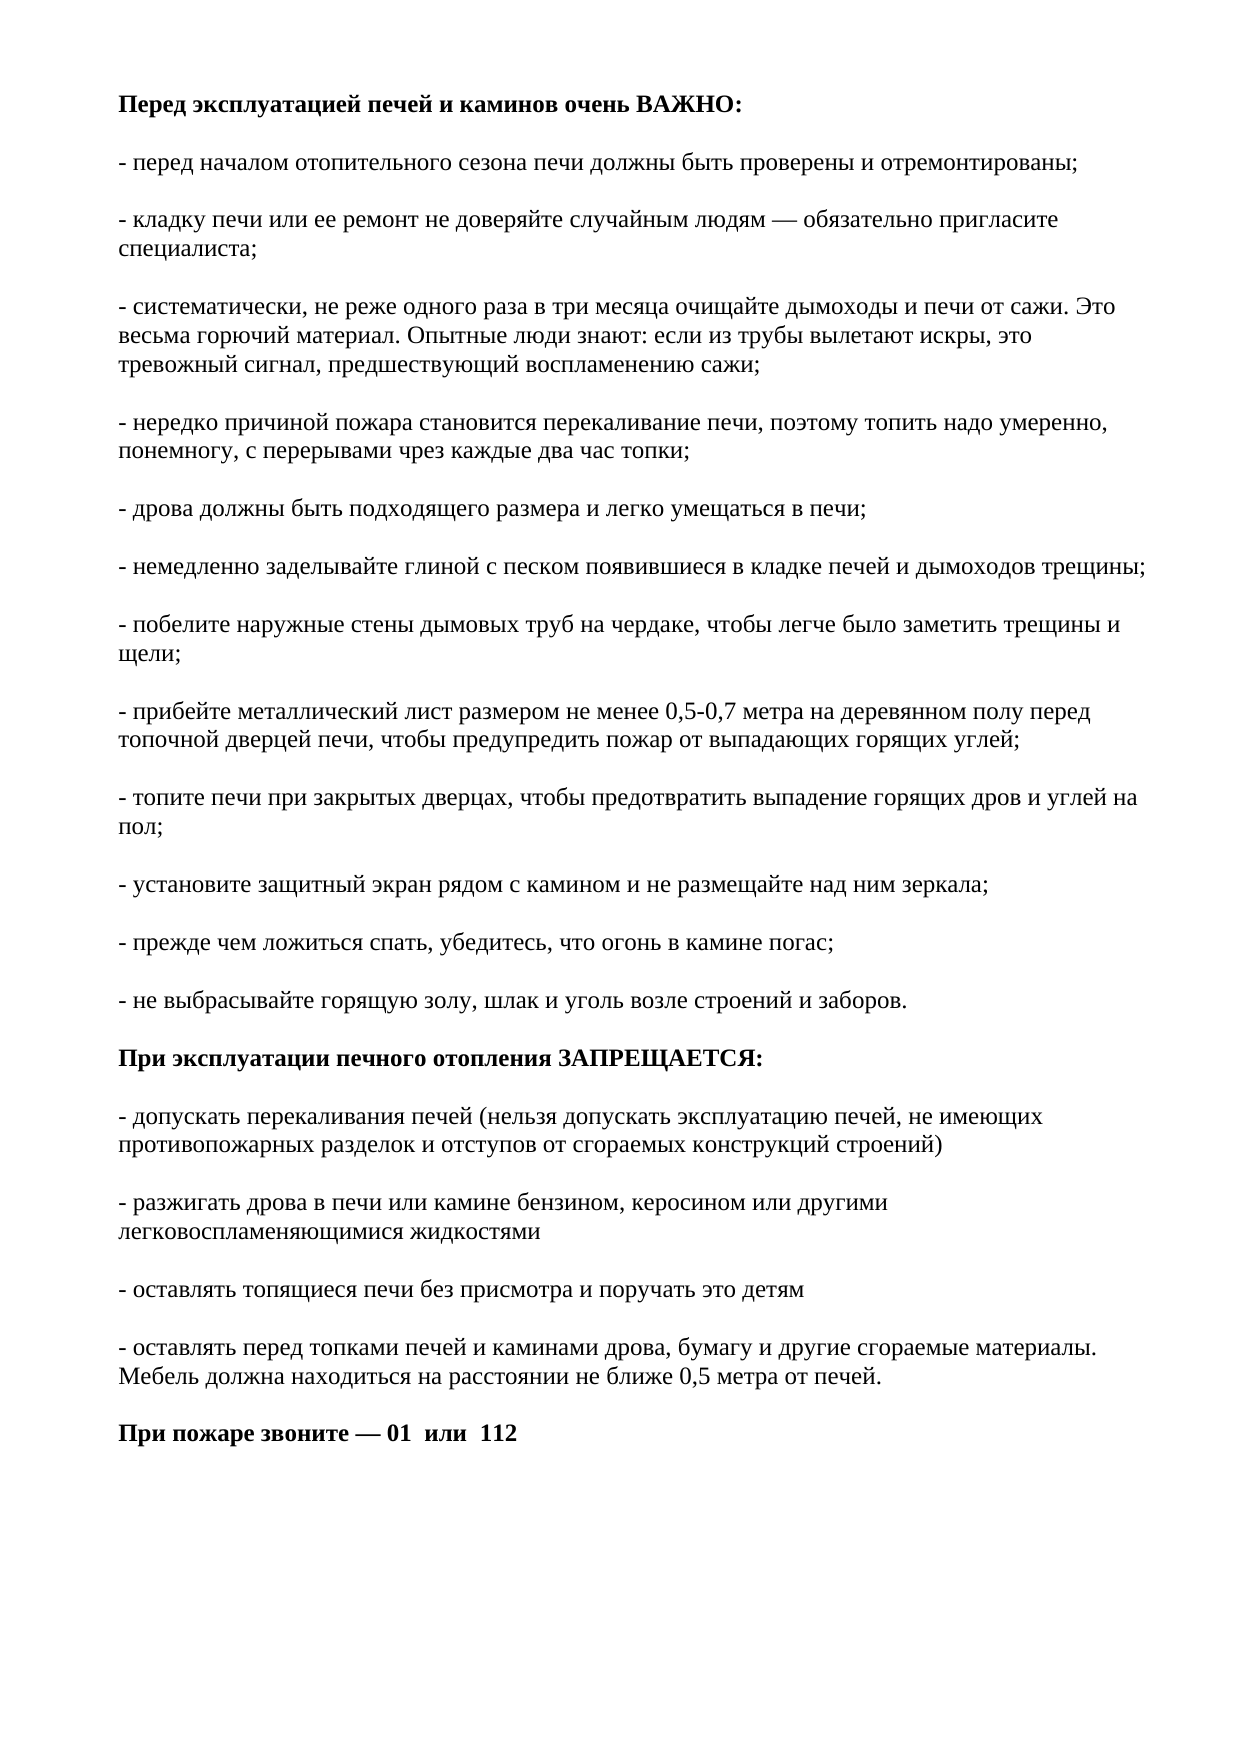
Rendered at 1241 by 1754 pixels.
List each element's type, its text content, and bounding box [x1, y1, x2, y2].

text - немедленно заделывайте глиной с песком появившиеся в кладке печей и дымоходов трещины; [118, 551, 1152, 580]
text - разжигать дрова в печи или камине бензином, керосином или другими легковоспламеняющимися жидкостями [118, 1187, 1152, 1245]
text - установите защитный экран рядом с камином и не размещайте над ним зеркала; [118, 869, 1152, 898]
text - дрова должны быть подходящего размера и легко умещаться в печи; [118, 493, 1152, 522]
text - оставлять перед топками печей и каминами дрова, бумагу и другие сгораемые материалы. Мебель должна находиться на расстоянии не ближе 0,5 метра от печей. При пожаре звоните — 01 или 112 [118, 1332, 1152, 1447]
text - прежде чем ложиться спать, убедитесь, что огонь в камине погас; [118, 927, 1152, 956]
text - систематически, не реже одного раза в три месяца очищайте дымоходы и печи от сажи. Это весьма горючий материал. Опытные люди знают: если из трубы вылетают искры, это тревожный сигнал, предшествующий воспламенению сажи; [118, 291, 1152, 377]
text - топите печи при закрытых дверцах, чтобы предотвратить выпадение горящих дров и углей на пол; [118, 782, 1152, 840]
text - перед началом отопительного сезона печи должны быть проверены и отремонтированы; [118, 147, 1152, 175]
text - допускать перекаливания печей (нельзя допускать эксплуатацию печей, не имеющих противопожарных разделок и отступов от сгораемых конструкций строений) [118, 1101, 1152, 1158]
text При эксплуатации печного отопления ЗАПРЕЩАЕТСЯ: [118, 1043, 1152, 1072]
text - оставлять топящиеся печи без присмотра и поручать это детям [118, 1274, 1152, 1303]
text - прибейте металлический лист размером не менее 0,5-0,7 метра на деревянном полу перед топочной дверцей печи, чтобы предупредить пожар от выпадающих горящих углей; [118, 696, 1152, 753]
text - побелите наружные стены дымовых труб на чердаке, чтобы легче было заметить трещины и щели; [118, 609, 1152, 667]
text Перед эксплуатацией печей и каминов очень ВАЖНО: [118, 89, 1152, 117]
text - не выбрасывайте горящую золу, шлак и уголь возле строений и заборов. [118, 985, 1152, 1014]
text - нередко причиной пожара становится перекаливание печи, поэтому топить надо умеренно, понемногу, с перерывами чрез каждые два час топки; [118, 407, 1152, 464]
text - кладку печи или ее ремонт не доверяйте случайным людям — обязательно пригласите специалиста; [118, 204, 1152, 262]
